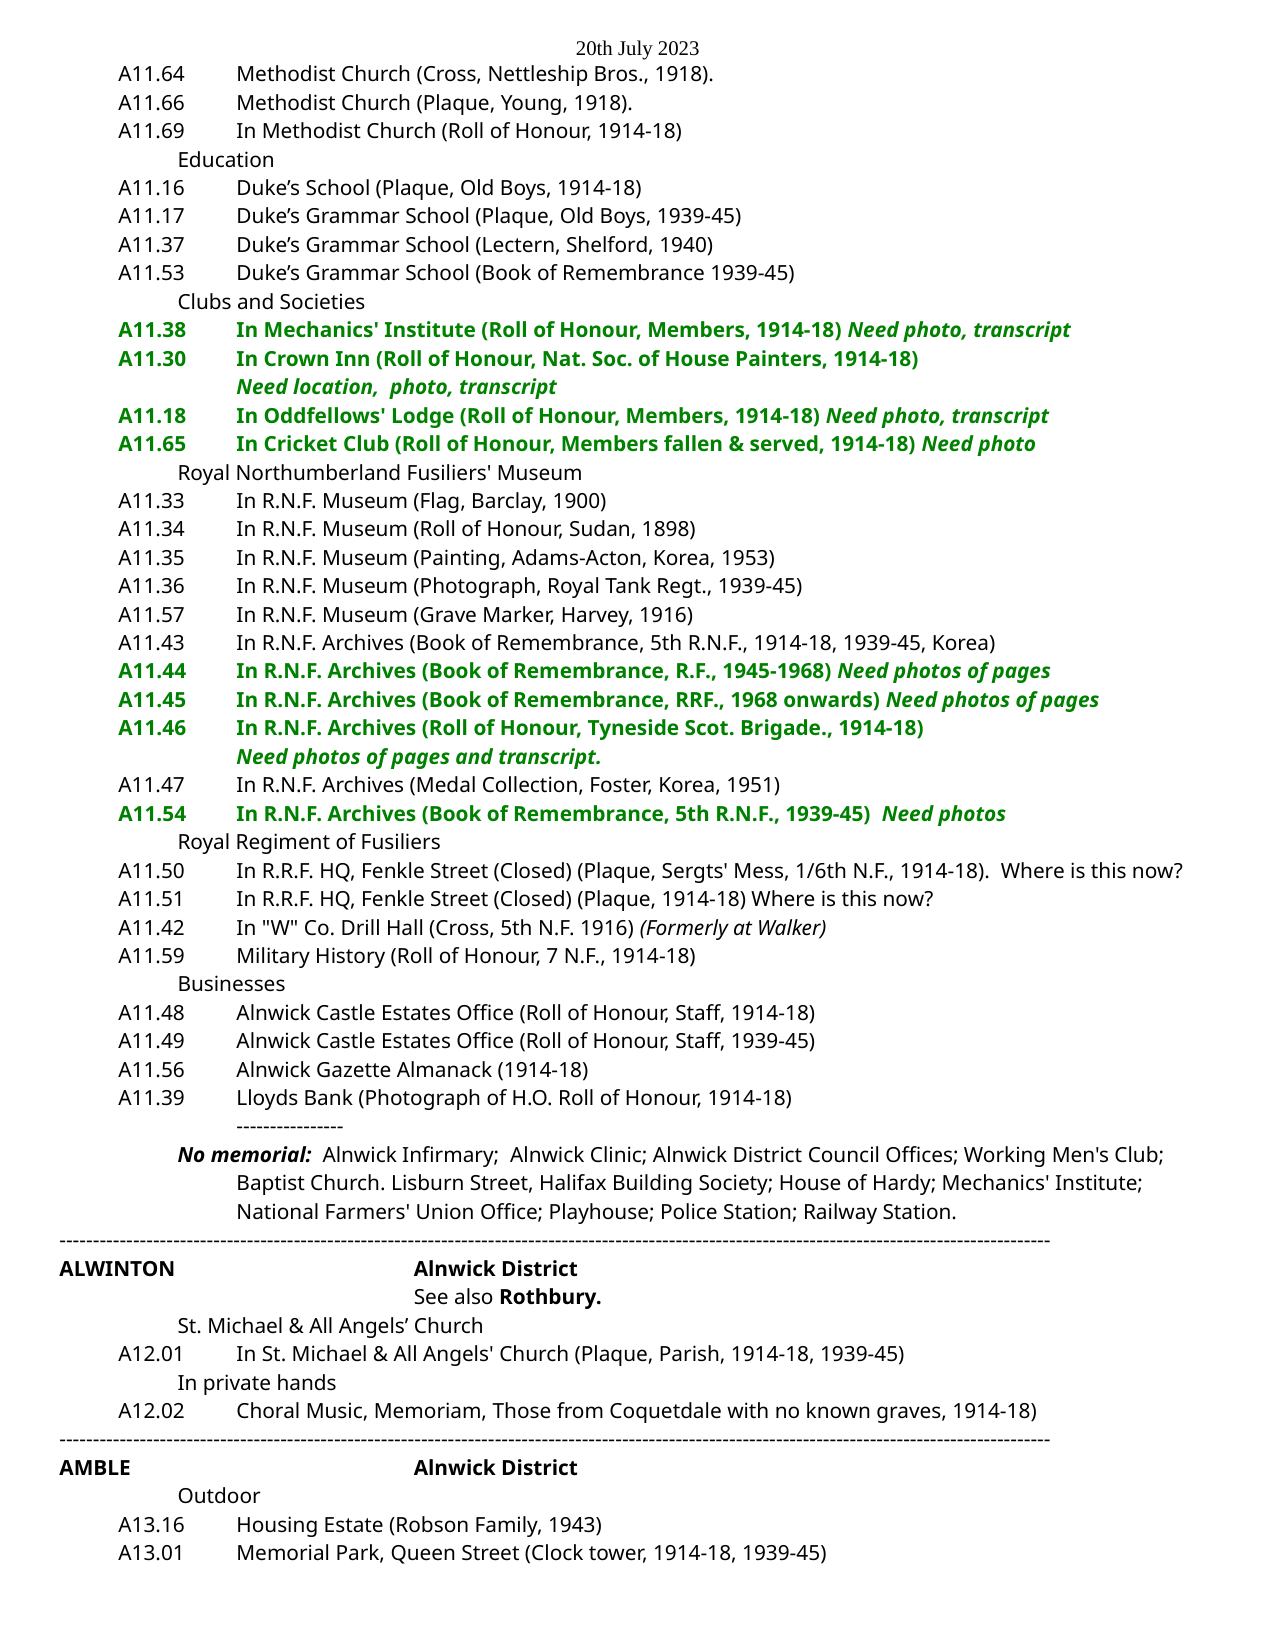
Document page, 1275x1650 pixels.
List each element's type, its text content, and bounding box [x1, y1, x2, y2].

text Outdoor [59, 1481, 1216, 1510]
text A11.65 In Cricket Club (Roll of Honour, Members fallen & served, 1914-18) Need photo [59, 429, 1216, 458]
text A11.47 In R.N.F. Archives (Medal Collection, Foster, Korea, 1951) [59, 770, 1216, 799]
text A11.66 Methodist Church (Plaque, Young, 1918). [59, 88, 1216, 116]
text A11.18 In Oddfellows' Lodge (Roll of Honour, Members, 1914-18) Need photo, transcript [59, 401, 1216, 429]
text A11.49 Alnwick Castle Estates Office (Roll of Honour, Staff, 1939-45) [59, 1026, 1216, 1055]
text A11.54 In R.N.F. Archives (Book of Remembrance, 5th R.N.F., 1939-45) Need photos [59, 799, 1216, 827]
text A11.44 In R.N.F. Archives (Book of Remembrance, R.F., 1945-1968) Need photos of pages [59, 657, 1216, 685]
text ---------------------------------------------------------------------------------------------------------------------------------------------------- [59, 1225, 1216, 1254]
text Royal Northumberland Fusiliers' Museum [59, 458, 1216, 486]
text A11.42 In "W" Co. Drill Hall (Cross, 5th N.F. 1916) (Formerly at Walker) [59, 913, 1216, 941]
text Royal Regiment of Fusiliers [59, 827, 1216, 856]
text Need photos of pages and transcript. [59, 742, 1216, 770]
text A11.59 Military History (Roll of Honour, 7 N.F., 1914-18) [59, 941, 1216, 969]
text St. Michael & All Angels’ Church [59, 1311, 1216, 1339]
text A11.30 In Crown Inn (Roll of Honour, Nat. Soc. of House Painters, 1914-18) [59, 344, 1216, 372]
text National Farmers' Union Office; Playhouse; Police Station; Railway Station. [118, 1197, 1216, 1225]
text A11.38 In Mechanics' Institute (Roll of Honour, Members, 1914-18) Need photo, transcript [59, 315, 1216, 344]
text A11.69 In Methodist Church (Roll of Honour, 1914-18) [59, 116, 1216, 145]
text Need location, photo, transcript [59, 372, 1216, 401]
text Education [59, 145, 1216, 173]
text ALWINTON Alnwick District [59, 1254, 1216, 1282]
text A11.53 Duke’s Grammar School (Book of Remembrance 1939-45) [59, 258, 1216, 287]
text Baptist Church. Lisburn Street, Halifax Building Society; House of Hardy; Mechanics' Institute; [118, 1168, 1216, 1197]
text A11.46 In R.N.F. Archives (Roll of Honour, Tyneside Scot. Brigade., 1914-18) [59, 713, 1216, 742]
text A11.35 In R.N.F. Museum (Painting, Adams-Acton, Korea, 1953) [59, 543, 1216, 571]
text A11.17 Duke’s Grammar School (Plaque, Old Boys, 1939-45) [59, 202, 1216, 230]
text A11.48 Alnwick Castle Estates Office (Roll of Honour, Staff, 1914-18) [59, 998, 1216, 1026]
text A11.56 Alnwick Gazette Almanack (1914-18) [59, 1055, 1216, 1083]
text A11.34 In R.N.F. Museum (Roll of Honour, Sudan, 1898) [59, 514, 1216, 543]
text A11.45 In R.N.F. Archives (Book of Remembrance, RRF., 1968 onwards) Need photos of pages [59, 685, 1216, 713]
text A11.36 In R.N.F. Museum (Photograph, Royal Tank Regt., 1939-45) [59, 571, 1216, 600]
text A11.64 Methodist Church (Cross, Nettleship Bros., 1918). [59, 59, 1216, 88]
text A11.16 Duke’s School (Plaque, Old Boys, 1914-18) [59, 173, 1216, 202]
text A11.51 In R.R.F. HQ, Fenkle Street (Closed) (Plaque, 1914-18) Where is this now? [59, 884, 1216, 913]
text A13.16 Housing Estate (Robson Family, 1943) [59, 1510, 1216, 1538]
text A11.39 Lloyds Bank (Photograph of H.O. Roll of Honour, 1914-18) [59, 1083, 1216, 1112]
text A12.01 In St. Michael & All Angels' Church (Plaque, Parish, 1914-18, 1939-45) [59, 1339, 1216, 1368]
text A11.43 In R.N.F. Archives (Book of Remembrance, 5th R.N.F., 1914-18, 1939-45, Korea) [59, 628, 1216, 657]
text Clubs and Societies [59, 287, 1216, 315]
text A11.37 Duke’s Grammar School (Lectern, Shelford, 1940) [59, 230, 1216, 258]
text No memorial: Alnwick Infirmary; Alnwick Clinic; Alnwick District Council Offices; Working Men's Club; [118, 1140, 1216, 1168]
text ---------------------------------------------------------------------------------------------------------------------------------------------------- [59, 1424, 1216, 1453]
text AMBLE Alnwick District [59, 1453, 1216, 1481]
text A12.02 Choral Music, Memoriam, Those from Coquetdale with no known graves, 1914-18) [59, 1396, 1216, 1424]
text A11.50 In R.R.F. HQ, Fenkle Street (Closed) (Plaque, Sergts' Mess, 1/6th N.F., 1914-18). Where is this now? [59, 856, 1216, 884]
text A11.57 In R.N.F. Museum (Grave Marker, Harvey, 1916) [59, 600, 1216, 628]
text A13.01 Memorial Park, Queen Street (Clock tower, 1914-18, 1939-45) [59, 1538, 1216, 1567]
text A11.33 In R.N.F. Museum (Flag, Barclay, 1900) [59, 486, 1216, 514]
text In private hands [59, 1368, 1216, 1396]
text Businesses [59, 969, 1216, 998]
text See also Rothbury. [59, 1282, 1216, 1311]
text ---------------- [59, 1112, 1216, 1140]
